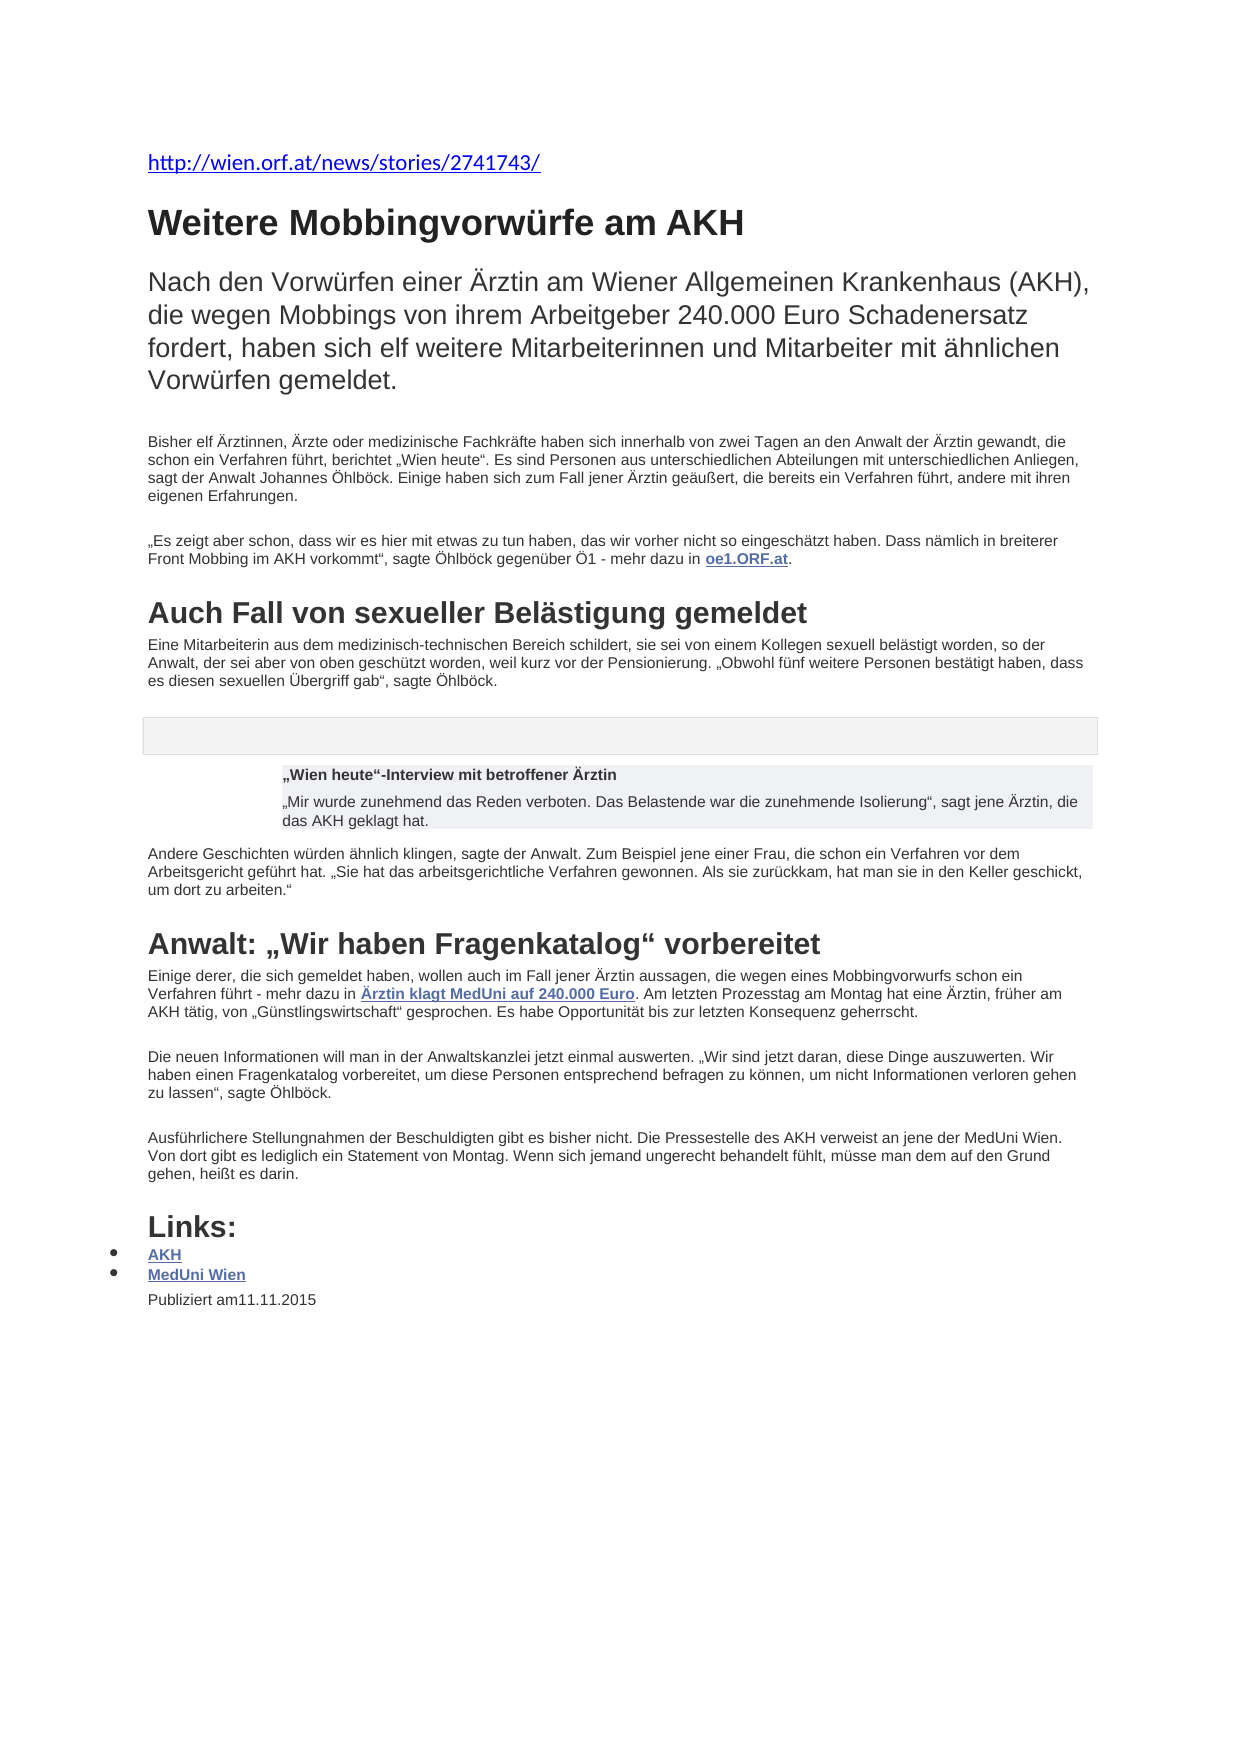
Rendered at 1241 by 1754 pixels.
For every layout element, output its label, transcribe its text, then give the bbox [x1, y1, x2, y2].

text Ausführlichere Stellungnahmen der Beschuldigten gibt es bisher nicht. Die Pressestelle des AKH verweist an jene der MedUni Wien. Von dort gibt es lediglich ein Statement von Montag. Wenn sich jemand ungerecht behandelt fühlt, müsse man dem auf den Grund gehen, heißt es darin. [148, 1128, 1093, 1183]
text Anwalt: „Wir haben Fragenkatalog“ vorbereitet [148, 926, 1093, 960]
text Andere Geschichten würden ähnlich klingen, sagte der Anwalt. Zum Beispiel jene einer Frau, die schon ein Verfahren vor dem Arbeitsgericht geführt hat. „Sie hat das arbeitsgerichtliche Verfahren gewonnen. Als sie zurückkam, hat man sie in den Keller geschickt, um dort zu arbeiten.“ [148, 845, 1093, 899]
text Bisher elf Ärztinnen, Ärzte oder medizinische Fachkräfte haben sich innerhalb von zwei Tagen an den Anwalt der Ärztin gewandt, die schon ein Verfahren führt, berichtet „Wien heute“. Es sind Personen aus unterschiedlichen Abteilungen mit unterschiedlichen Anliegen, sagt der Anwalt Johannes Öhlböck. Einige haben sich zum Fall jener Ärztin geäußert, die bereits ein Verfahren führt, andere mit ihren eigenen Erfahrungen. [148, 433, 1093, 505]
text Publiziert am11.11.2015 [148, 1291, 1093, 1309]
list AKH [110, 1246, 1093, 1265]
text Einige derer, die sich gemeldet haben, wollen auch im Fall jener Ärztin aussagen, die wegen eines Mobbingvorwurfs schon ein Verfahren führt - mehr dazu in Ärztin klagt MedUni auf 240.000 Euro. Am letzten Prozesstag am Montag hat eine Ärztin, früher am AKH tätig, von „Günstlingswirtschaft“ gesprochen. Es habe Opportunität bis zur letzten Konsequenz geherrscht. [148, 967, 1093, 1021]
text Nach den Vorwürfen einer Ärztin am Wiener Allgemeinen Krankenhaus (AKH), die wegen Mobbings von ihrem Arbeitgeber 240.000 Euro Schadenersatz fordert, haben sich elf weitere Mitarbeiterinnen und Mitarbeiter mit ähnlichen Vorwürfen gemeldet. [148, 264, 1093, 396]
text „Es zeigt aber schon, dass wir es hier mit etwas zu tun haben, das wir vorher nicht so eingeschätzt haben. Dass nämlich in breiterer Front Mobbing im AKH vorkommt“, sagte Öhlböck gegenüber Ö1 - mehr dazu in oe1.ORF.at. [148, 532, 1093, 568]
text Eine Mitarbeiterin aus dem medizinisch-technischen Bereich schildert, sie sei von einem Kollegen sexuell belästigt worden, so der Anwalt, der sei aber von oben geschützt worden, weil kurz vor der Pensionierung. „Obwohl fünf weitere Personen bestätigt haben, dass es diesen sexuellen Übergriff gab“, sagte Öhlböck. [148, 636, 1093, 690]
text Links: [148, 1209, 1093, 1244]
list MedUni Wien [110, 1265, 1093, 1284]
text Weitere Mobbingvorwürfe am AKH [148, 201, 1093, 243]
text Auch Fall von sexueller Belästigung gemeldet [148, 594, 1093, 629]
text „Mir wurde zunehmend das Reden verboten. Das Belastende war die zunehmende Isolierung“, sagt jene Ärztin, die das AKH geklagt hat. [282, 793, 1093, 829]
text http://wien.orf.at/news/stories/2741743/ [148, 148, 1093, 176]
text Die neuen Informationen will man in der Anwaltskanzlei jetzt einmal auswerten. „Wir sind jetzt daran, diese Dinge auszuwerten. Wir haben einen Fragenkatalog vorbereitet, um diese Personen entsprechend befragen zu können, um nicht Informationen verloren gehen zu lassen“, sagte Öhlböck. [148, 1048, 1093, 1102]
text „Wien heute“-Interview mit betroffener Ärztin [282, 765, 1093, 783]
